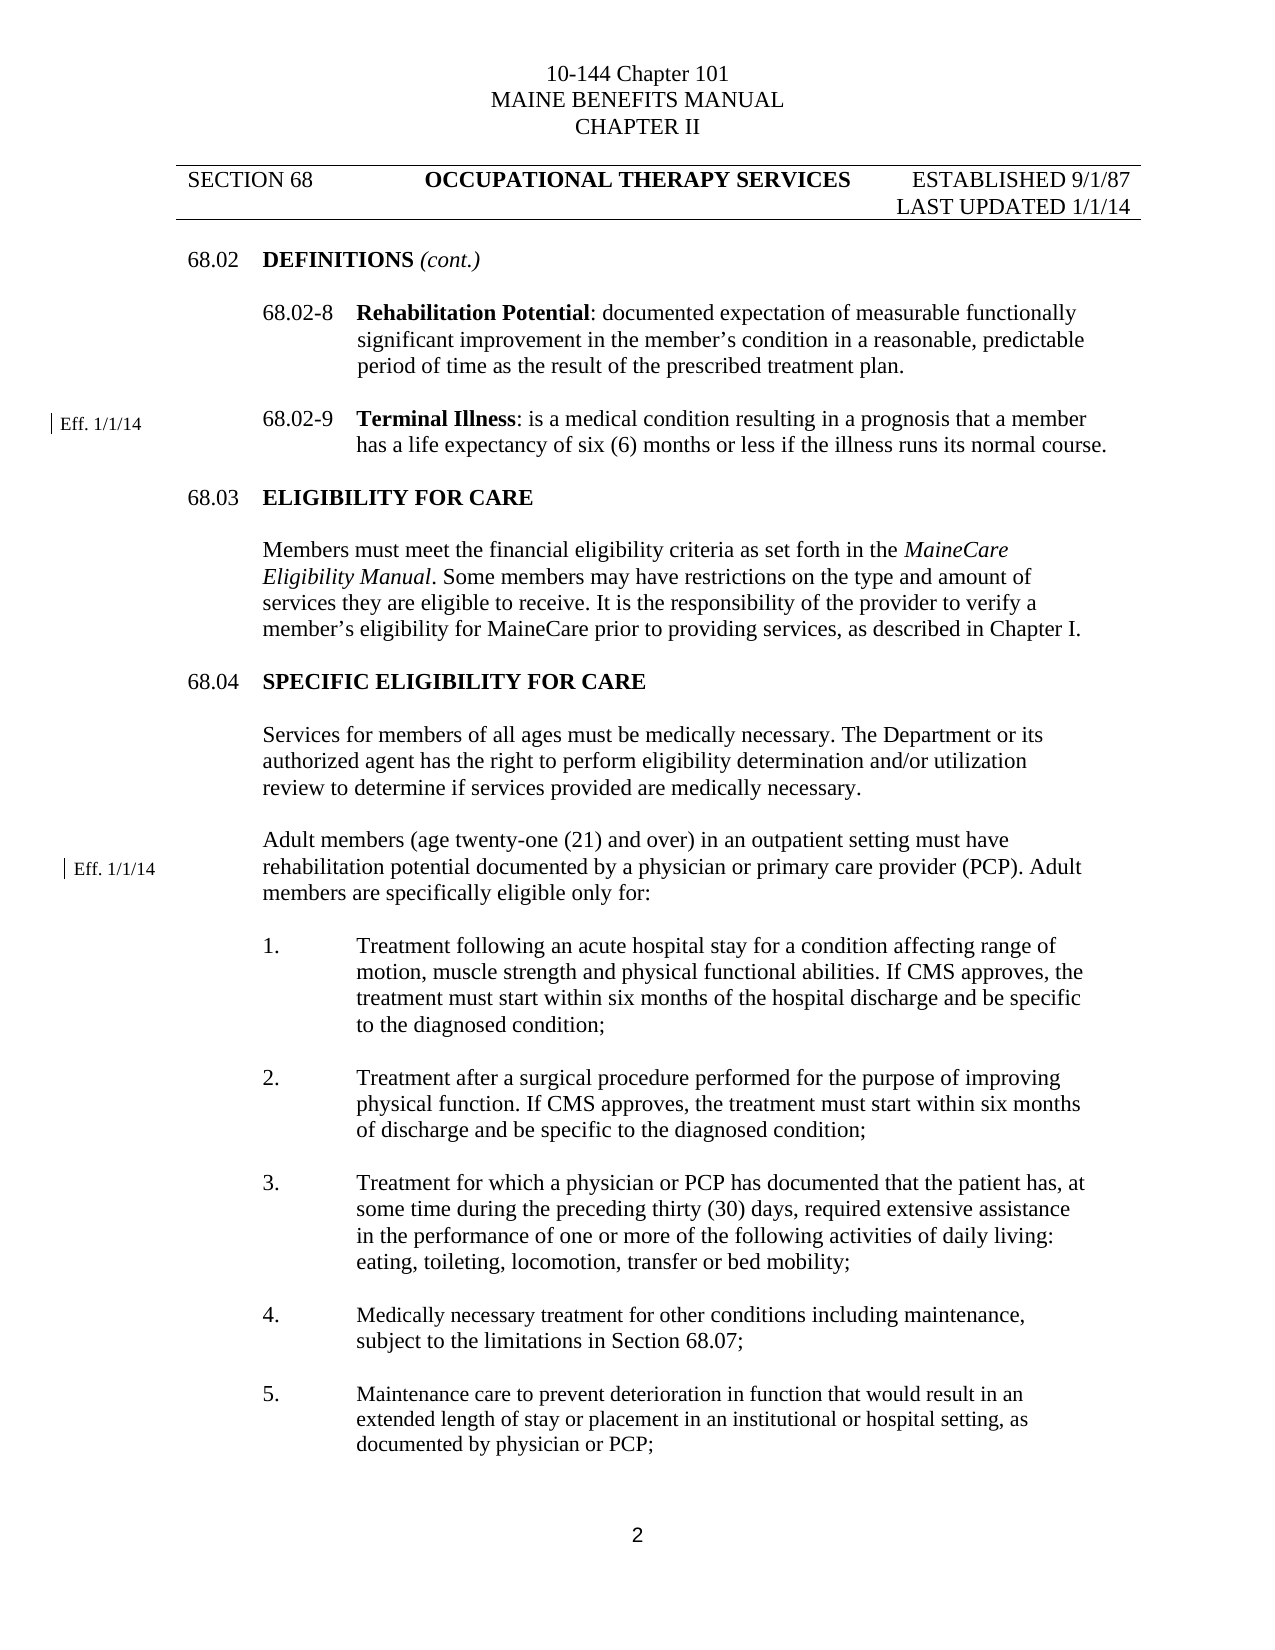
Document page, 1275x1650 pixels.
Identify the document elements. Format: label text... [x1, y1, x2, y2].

text 5. Maintenance care to prevent deterioration in function that would result in an extended length of stay or placement in an institutional or hospital setting, as documented by physician or PCP; [262, 1380, 1087, 1457]
text Members must meet the financial eligibility criteria as set forth in the MaineCare Eligibility Manual. Some members may have restrictions on the type and amount of services they are eligible to receive. It is the responsibility of the provider to verify a member’s eligibility for MaineCare prior to providing services, as described in Chapter I. [262, 536, 1087, 642]
text 2. Treatment after a surgical procedure performed for the purpose of improving physical function. If CMS approves, the treatment must start within six months of discharge and be specific to the diagnosed condition; [262, 1063, 1087, 1143]
text 3. Treatment for which a physician or PCP has documented that the patient has, at some time during the preceding thirty (30) days, required extensive assistance in the performance of one or more of the following activities of daily living: eating, toileting, locomotion, transfer or bed mobility; [262, 1169, 1087, 1274]
text 68.02-8 Rehabilitation Potential: documented expectation of measurable functionally significant improvement in the member’s condition in a reasonable, predictable period of time as the result of the prescribed treatment plan. [262, 299, 1087, 378]
text 1. Treatment following an acute hospital stay for a condition affecting range of motion, muscle strength and physical functional abilities. If CMS approves, the treatment must start within six months of the hospital discharge and be specific to the diagnosed condition; [262, 932, 1087, 1037]
text Services for members of all ages must be medically necessary. The Department or its authorized agent has the right to perform eligibility determination and/or utilization review to determine if services provided are medically necessary. [262, 721, 1087, 800]
text 68.03 ELIGIBILITY FOR CARE [187, 484, 1087, 510]
text 68.04 Specific Eligibility for Care [187, 668, 1087, 694]
text 68.02-9 Terminal Illness: is a medical condition resulting in a prognosis that a member has a life expectancy of six (6) months or less if the illness runs its normal course. [262, 405, 1116, 457]
text 4. Medically necessary treatment for other conditions including maintenance, subject to the limitations in Section 68.07; [262, 1301, 1087, 1353]
text 68.02 DEFINITIONS (cont.) [187, 247, 1087, 273]
text Adult members (age twenty-one (21) and over) in an outpatient setting must have rehabilitation potential documented by a physician or primary care provider (PCP). Adult members are specifically eligible only for: [75, 826, 1087, 905]
